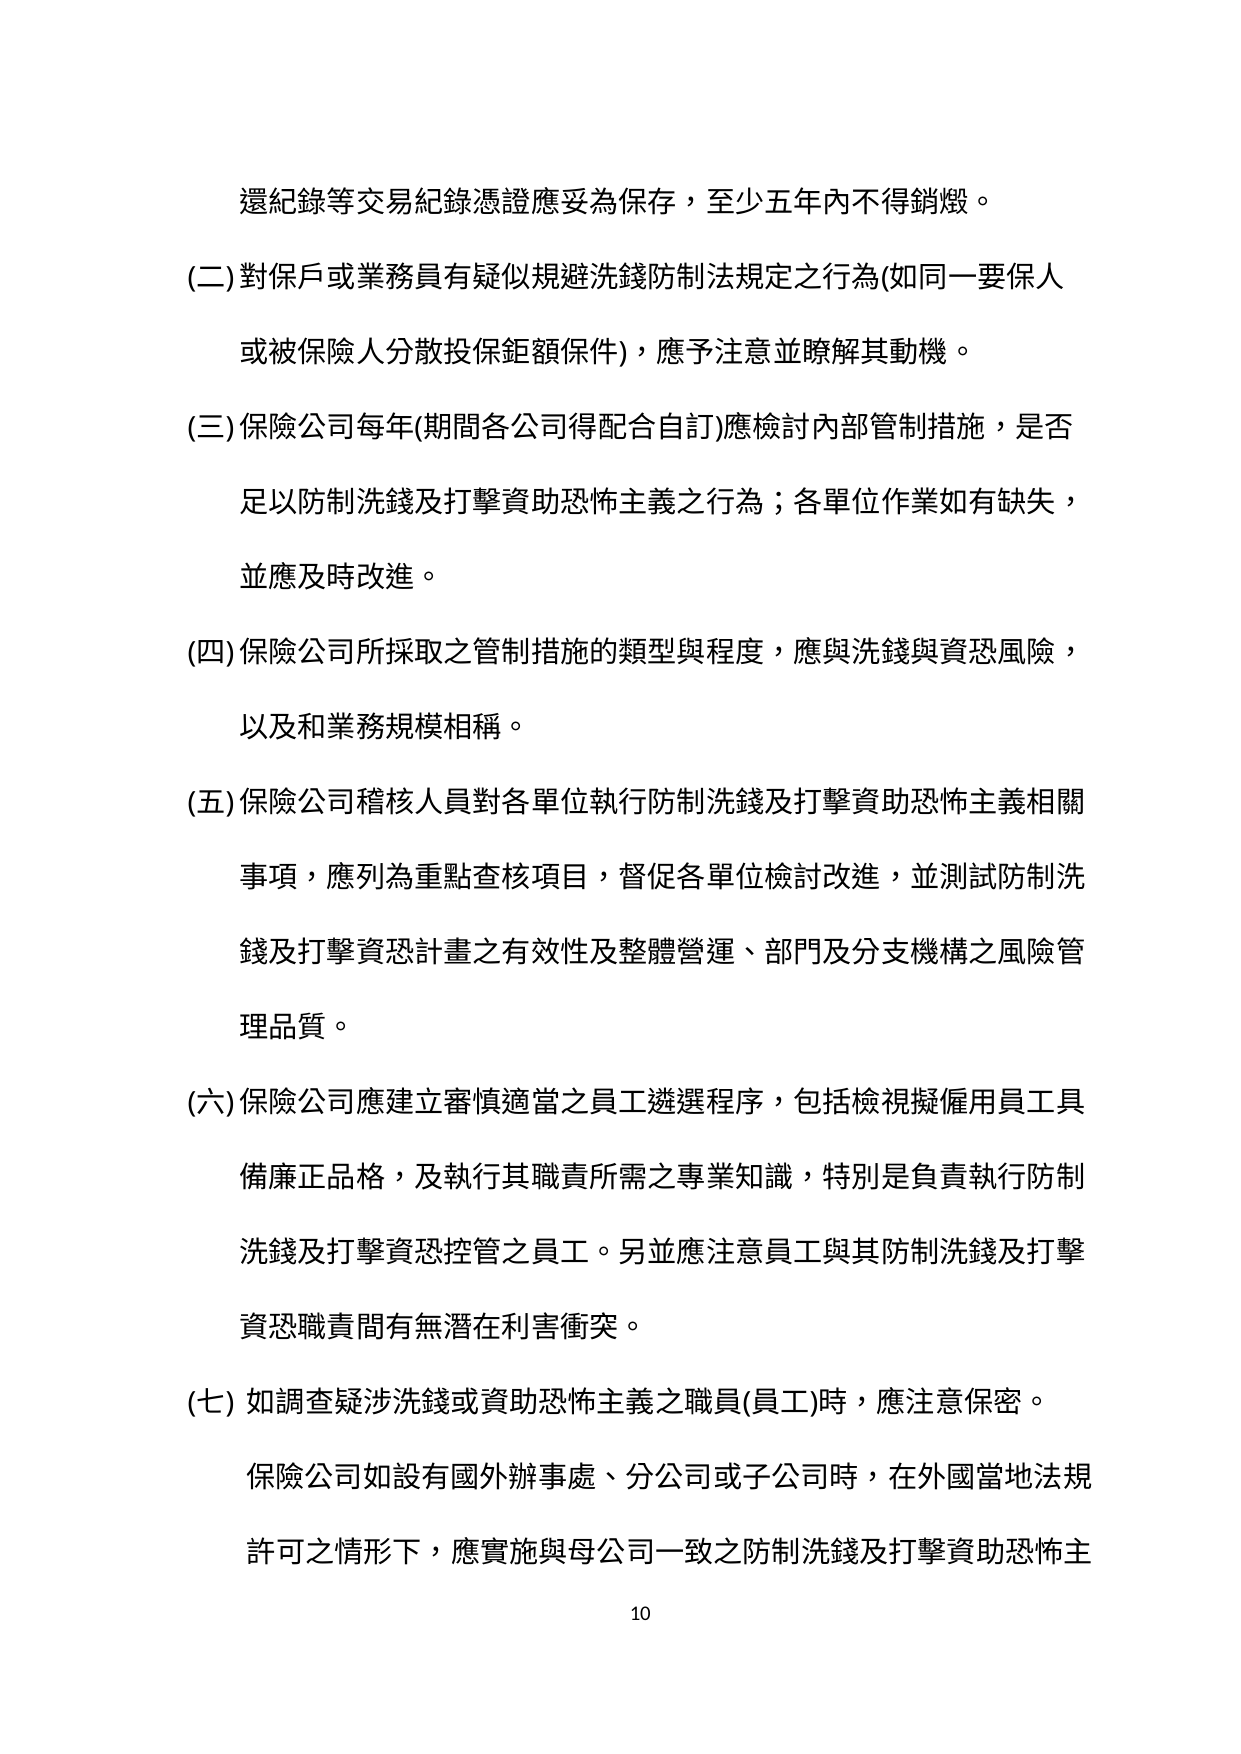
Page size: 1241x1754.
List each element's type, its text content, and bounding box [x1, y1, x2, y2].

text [246, 1437, 1093, 1587]
text (三) 保險公司每年(期間各公司得配合自訂)應檢討內部管制措施，是否足以防制洗錢及打擊資助恐怖主義之行為；各單位作業如有缺失，並應及時改進。 [187, 387, 1093, 612]
text (四) 保險公司所採取之管制措施的類型與程度，應與洗錢與資恐風險，以及和業務規模相稱。 [187, 612, 1093, 762]
text (五) 保險公司稽核人員對各單位執行防制洗錢及打擊資助恐怖主義相關事項，應列為重點查核項目，督促各單位檢討改進，並測試防制洗錢及打擊資恐計畫之有效性及整體營運、部門及分支機構之風險管理品質。 [187, 762, 1093, 1062]
text (二) 對保戶或業務員有疑似規避洗錢防制法規定之行為(如同一要保人或被保險人分散投保鉅額保件)，應予注意並瞭解其動機。 [187, 237, 1093, 387]
text (六) 保險公司應建立審慎適當之員工遴選程序，包括檢視擬僱用員工具備廉正品格，及執行其職責所需之專業知識，特別是負責執行防制洗錢及打擊資恐控管之員工。另並應注意員工與其防制洗錢及打擊資恐職責間有無潛在利害衝突。 [187, 1062, 1093, 1362]
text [187, 162, 1093, 237]
text (七) 如調查疑涉洗錢或資助恐怖主義之職員(員工)時，應注意保密。 [187, 1362, 1093, 1437]
